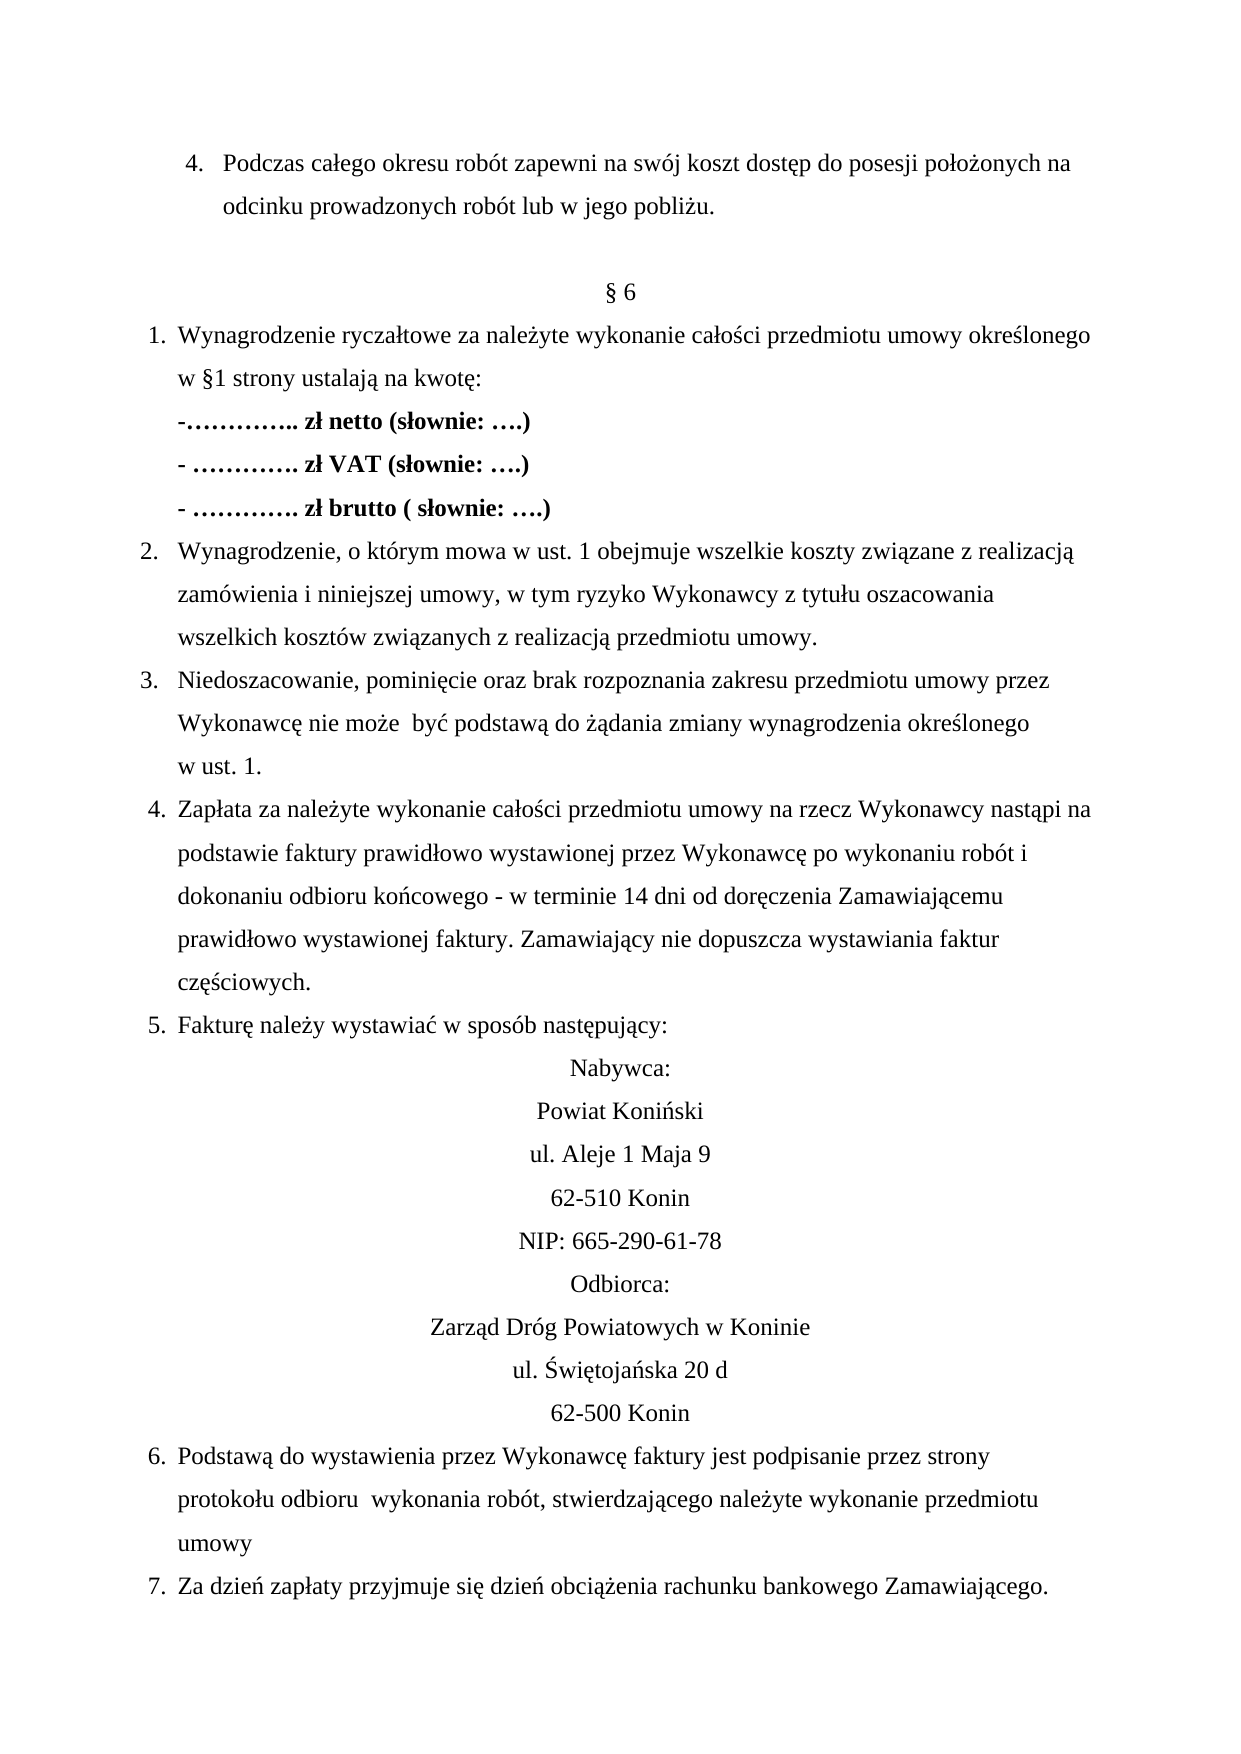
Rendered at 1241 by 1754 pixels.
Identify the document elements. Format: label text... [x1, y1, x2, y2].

list Wynagrodzenie ryczałtowe za należyte wykonanie całości przedmiotu umowy określonego w §1 strony ustalają na kwotę: [148, 320, 1093, 392]
text - …………. zł VAT (słownie: ….) [177, 449, 1093, 478]
list Za dzień zapłaty przyjmuje się dzień obciążenia rachunku bankowego Zamawiającego. [148, 1571, 1093, 1599]
text Nabywca: [148, 1053, 1093, 1082]
text Powiat Koniński [148, 1096, 1093, 1125]
text 62-510 Konin [148, 1183, 1093, 1211]
text Odbiorca: [148, 1269, 1093, 1298]
list Wynagrodzenie, o którym mowa w ust. 1 obejmuje wszelkie koszty związane z realizacją zamówienia i niniejszej umowy, w tym ryzyko Wykonawcy z tytułu oszacowania wszelkich kosztów związanych z realizacją przedmiotu umowy. [140, 536, 1093, 651]
list Podczas całego okresu robót zapewni na swój koszt dostęp do posesji położonych na odcinku prowadzonych robót lub w jego pobliżu. [185, 148, 1093, 219]
text 62-500 Konin [148, 1398, 1093, 1427]
text ul. Aleje 1 Maja 9 [148, 1139, 1093, 1168]
text § 6 [148, 277, 1093, 306]
list Podstawą do wystawienia przez Wykonawcę faktury jest podpisanie przez strony protokołu odbioru wykonania robót, stwierdzającego należyte wykonanie przedmiotu umowy [148, 1441, 1093, 1556]
list Niedoszacowanie, pominięcie oraz brak rozpoznania zakresu przedmiotu umowy przez Wykonawcę nie może być podstawą do żądania zmiany wynagrodzenia określonego w ust. 1. [140, 665, 1093, 780]
list Zapłata za należyte wykonanie całości przedmiotu umowy na rzecz Wykonawcy nastąpi na podstawie faktury prawidłowo wystawionej przez Wykonawcę po wykonaniu robót i dokonaniu odbioru końcowego - w terminie 14 dni od doręczenia Zamawiającemu prawidłowo wystawionej faktury. Zamawiający nie dopuszcza wystawiania faktur częściowych. [148, 794, 1093, 996]
text NIP: 665-290-61-78 [148, 1226, 1093, 1254]
text Zarząd Dróg Powiatowych w Koninie [148, 1312, 1093, 1341]
text ul. Świętojańska 20 d [148, 1355, 1093, 1384]
text -………….. zł netto (słownie: ….) [177, 406, 1093, 435]
list Fakturę należy wystawiać w sposób następujący: [148, 1010, 1093, 1039]
text - …………. zł brutto ( słownie: ….) [177, 493, 1093, 521]
